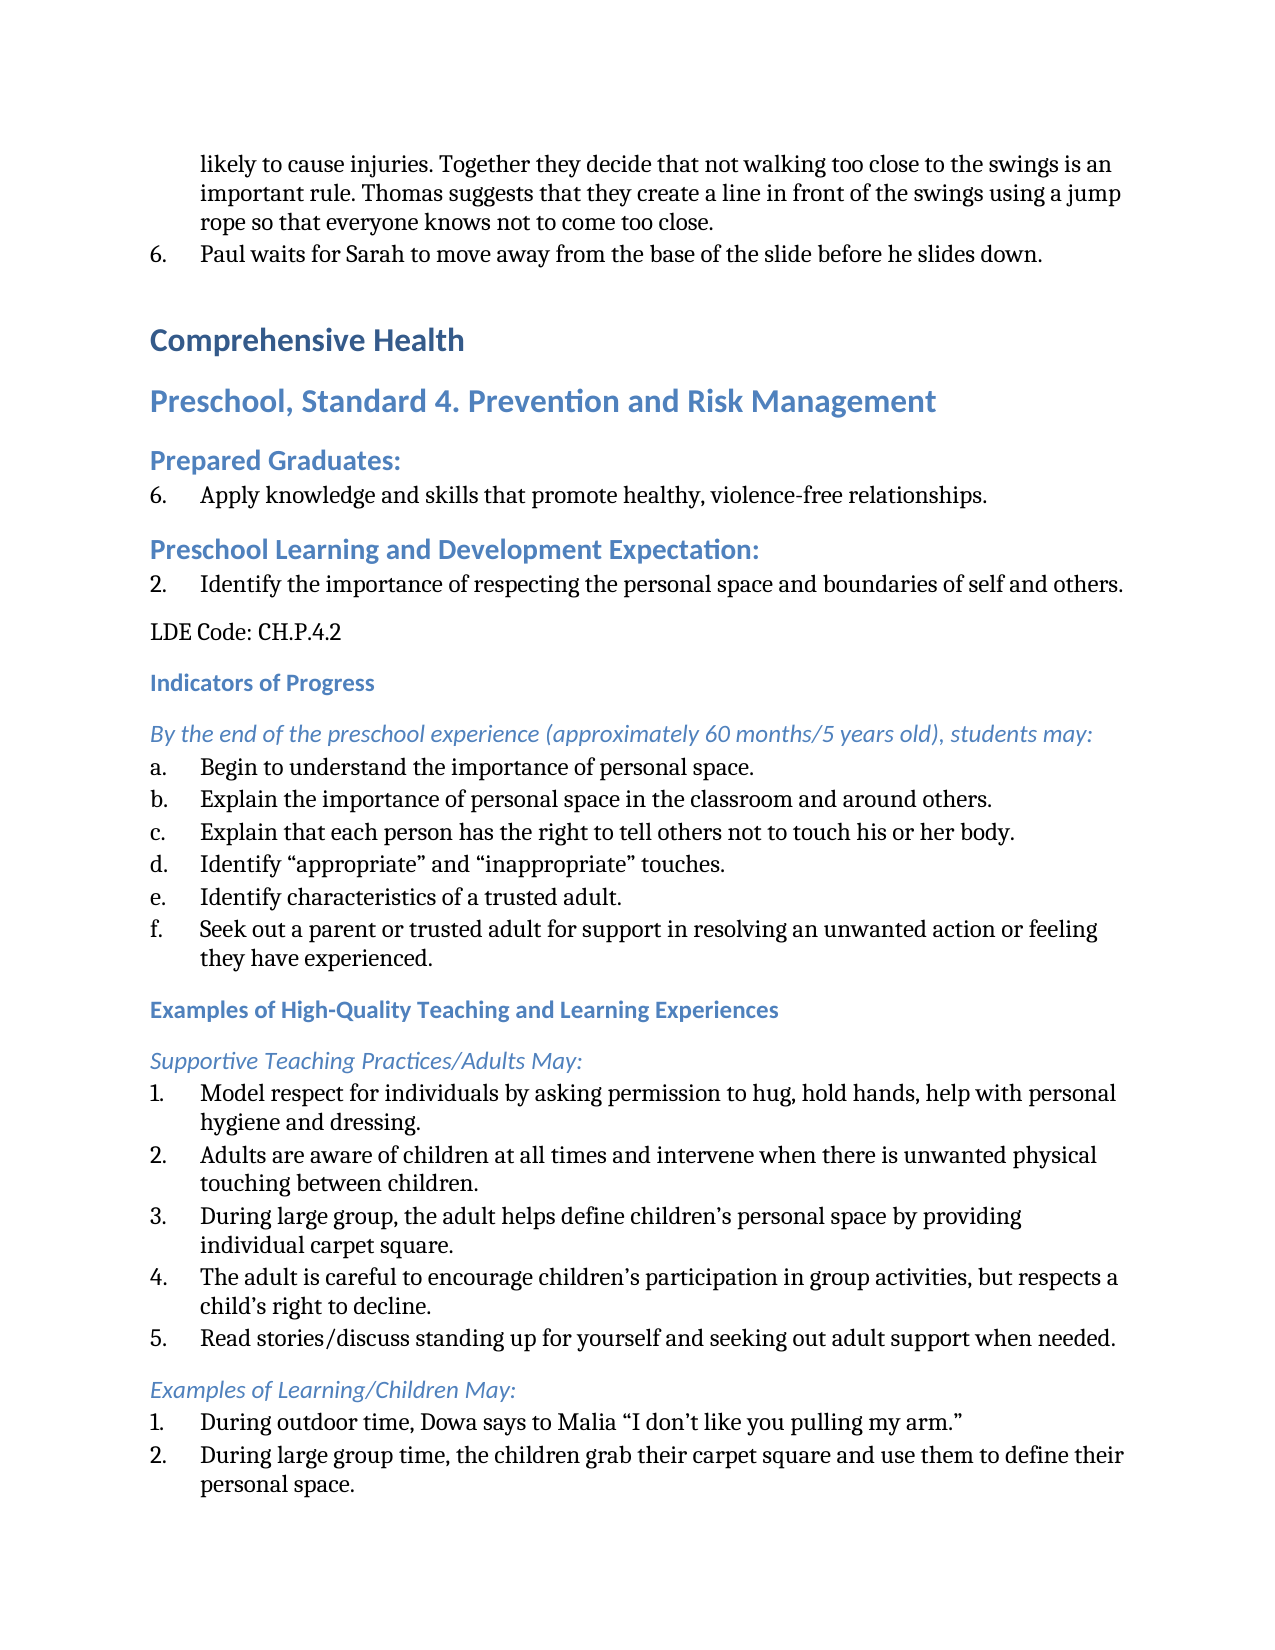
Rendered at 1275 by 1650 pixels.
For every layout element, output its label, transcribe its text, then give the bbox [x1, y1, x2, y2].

subtitle Examples of Learning/Children May: [150, 1374, 1125, 1404]
subtitle Supportive Teaching Practices/Adults May: [150, 1045, 1125, 1076]
list Explain the importance of personal space in the classroom and around others. [150, 785, 1125, 814]
list The adult is careful to encourage children’s participation in group activities, but respects a child’s right to decline. [150, 1263, 1125, 1321]
list During large group, the adult helps define children’s personal space by providing individual carpet square. [150, 1202, 1125, 1259]
list Explain that each person has the right to tell others not to touch his or her body. [150, 818, 1125, 847]
list Apply knowledge and skills that promote healthy, violence-free relationships. [150, 481, 1125, 510]
list During outdoor time, Dowa says to Malia “I don’t like you pulling my arm.” [150, 1408, 1125, 1437]
list Paul waits for Sarah to move away from the base of the slide before he slides down. [150, 240, 1125, 269]
subtitle Comprehensive Health [150, 319, 1125, 359]
list Seek out a parent or trusted adult for support in resolving an unwanted action or feeling they have experienced. [150, 915, 1125, 973]
subtitle Preschool Learning and Development Expectation: [150, 531, 1125, 566]
subtitle Preschool, Standard 4. Prevention and Risk Management [150, 380, 1125, 421]
subtitle Indicators of Progress [150, 667, 1125, 698]
subtitle Examples of High-Quality Teaching and Learning Experiences [150, 994, 1125, 1024]
text LDE Code: CH.P.4.2 [150, 618, 1125, 646]
list Identify the importance of respecting the personal space and boundaries of self and others. [150, 570, 1125, 599]
subtitle By the end of the preschool experience (approximately 60 months/5 years old), students may: [150, 719, 1125, 749]
list Identify characteristics of a trusted adult. [150, 883, 1125, 912]
subtitle Prepared Graduates: [150, 442, 1125, 477]
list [150, 150, 1125, 236]
list Model respect for individuals by asking permission to hug, hold hands, help with personal hygiene and dressing. [150, 1079, 1125, 1137]
list Identify “appropriate” and “inappropriate” touches. [150, 850, 1125, 879]
list Begin to understand the importance of personal space. [150, 753, 1125, 782]
list During large group time, the children grab their carpet square and use them to define their personal space. [150, 1441, 1125, 1498]
list Read stories/discuss standing up for yourself and seeking out adult support when needed. [150, 1324, 1125, 1353]
list Adults are aware of children at all times and intervene when there is unwanted physical touching between children. [150, 1141, 1125, 1198]
